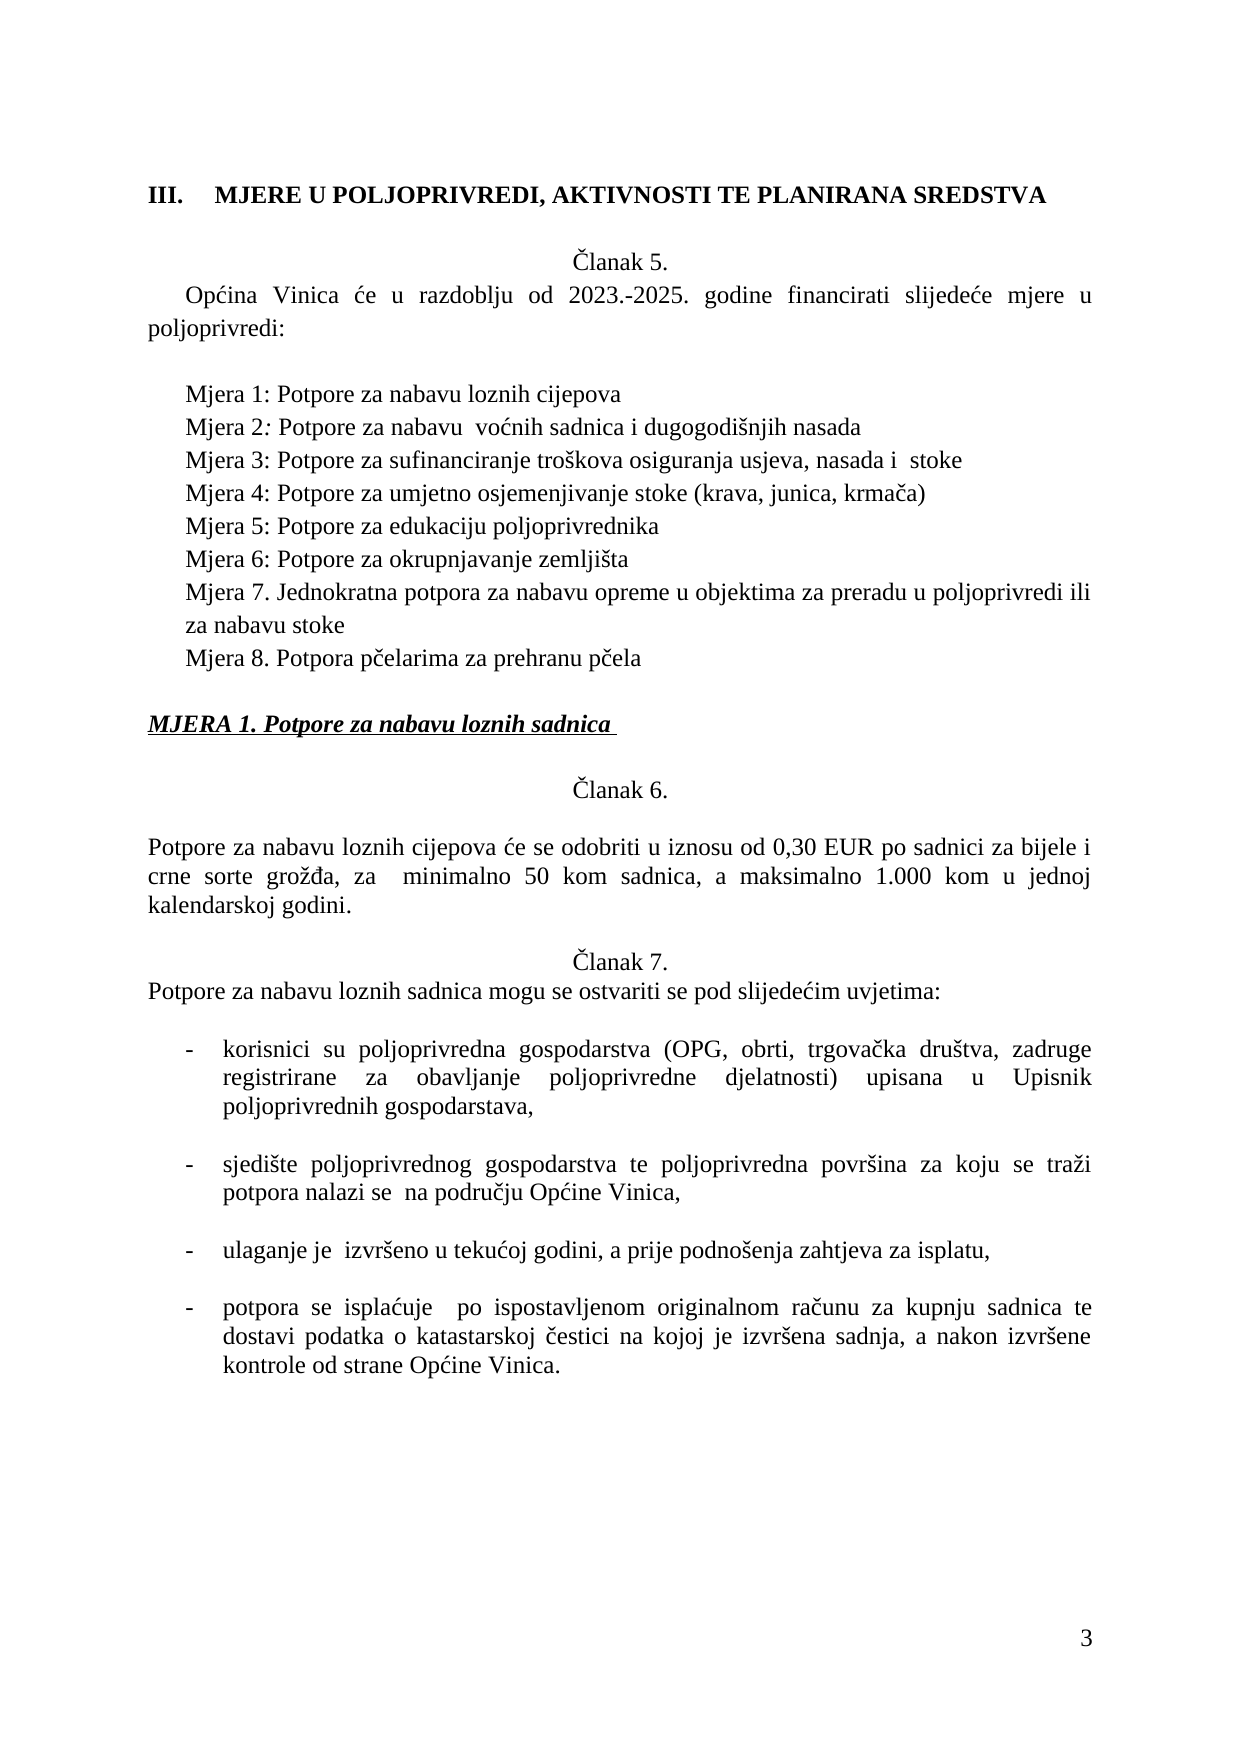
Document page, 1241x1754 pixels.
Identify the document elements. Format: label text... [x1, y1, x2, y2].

text Mjera 7. Jednokratna potpora za nabavu opreme u objektima za preradu u poljoprivredi ili za nabavu stoke [185, 577, 1093, 639]
text Članak 5. [148, 247, 1093, 275]
text Mjera 6: Potpore za okrupnjavanje zemljišta [185, 544, 1093, 573]
text Potpore za nabavu loznih cijepova će se odobriti u iznosu od 0,30 EUR po sadnici za bijele i crne sorte grožđa, za minimalno 50 kom sadnica, a maksimalno 1.000 kom u jednoj kalendarskoj godini. [148, 832, 1093, 919]
text Općina Vinica će u razdoblju od 2023.-2025. godine financirati slijedeće mjere u poljoprivredi: [148, 280, 1093, 341]
text Mjera 3: Potpore za sufinanciranje troškova osiguranja usjeva, nasada i stoke [185, 445, 1093, 473]
text Članak 7. [148, 947, 1093, 976]
text Mjera 2: Potpore za nabavu voćnih sadnica i dugogodišnjih nasada [185, 412, 1093, 441]
text III. MJERE U POLJOPRIVREDI, AKTIVNOSTI TE PLANIRANA SREDSTVA [148, 181, 1093, 209]
list potpora se isplaćuje po ispostavljenom originalnom računu za kupnju sadnica te dostavi podatka o katastarskoj čestici na kojoj je izvršena sadnja, a nakon izvršene kontrole od strane Općine Vinica. [185, 1292, 1093, 1379]
text Mjera 1: Potpore za nabavu loznih cijepova [185, 379, 1093, 407]
text Mjera 8. Potpora pčelarima za prehranu pčela [185, 643, 1093, 672]
text Članak 6. [148, 775, 1093, 804]
list korisnici su poljoprivredna gospodarstva (OPG, obrti, trgovačka društva, zadruge registrirane za obavljanje poljoprivredne djelatnosti) upisana u Upisnik poljoprivrednih gospodarstava, [185, 1034, 1093, 1120]
text MJERA 1. Potpore za nabavu loznih sadnica [148, 709, 1093, 738]
text Potpore za nabavu loznih sadnica mogu se ostvariti se pod slijedećim uvjetima: [148, 976, 1093, 1005]
text Mjera 4: Potpore za umjetno osjemenjivanje stoke (krava, junica, krmača) [185, 478, 1093, 507]
list ulaganje je izvršeno u tekućoj godini, a prije podnošenja zahtjeva za isplatu, [185, 1235, 1093, 1264]
list sjedište poljoprivrednog gospodarstva te poljoprivredna površina za koju se traži potpora nalazi se na području Općine Vinica, [185, 1149, 1093, 1206]
text Mjera 5: Potpore za edukaciju poljoprivrednika [185, 511, 1093, 539]
